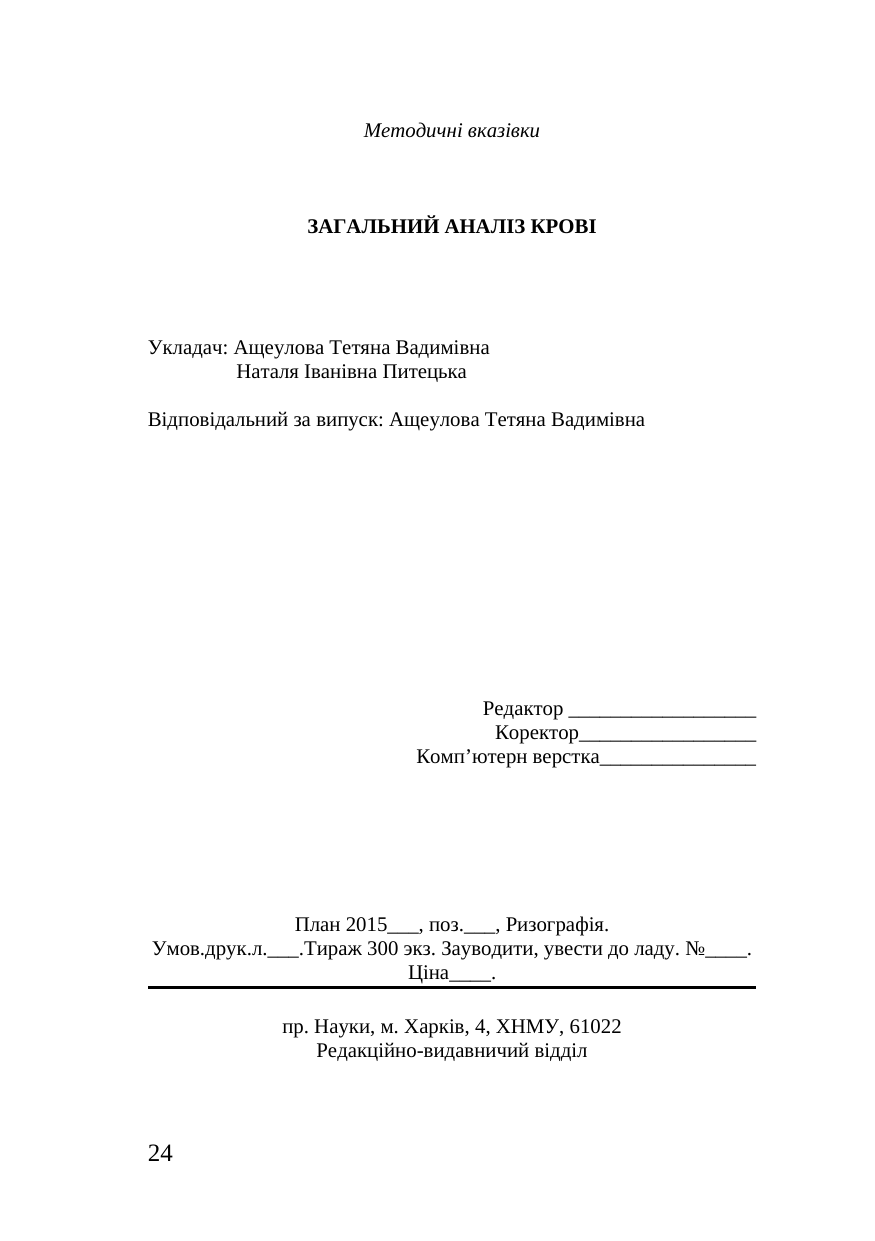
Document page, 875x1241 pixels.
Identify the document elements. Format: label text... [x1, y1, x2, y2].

text Редакційно-видавничий відділ [148, 1038, 756, 1062]
text Коректор_________________ [148, 720, 756, 744]
text Умов.друк.л.___.Тираж 300 экз. Зауводити, увести до ладу. №____. Ціна____. [148, 936, 756, 986]
text ЗАГАЛЬНИЙ АНАЛІЗ КРОВІ [148, 214, 756, 238]
text Методичні вказівки [148, 118, 756, 142]
text Наталя Іванівна Питецька [148, 359, 756, 383]
text Відповідальний за випуск: Ащеулова Тетяна Вадимівна [148, 407, 756, 431]
text План 2015___, поз.___, Ризографія. [148, 912, 756, 936]
text Укладач: Ащеулова Тетяна Вадимівна [148, 335, 756, 359]
text пр. Науки, м. Харків, 4, ХНМУ, 61022 [148, 1014, 756, 1038]
text Комп’ютерн верстка_______________ [148, 744, 756, 768]
text Редактор __________________ [148, 696, 756, 720]
